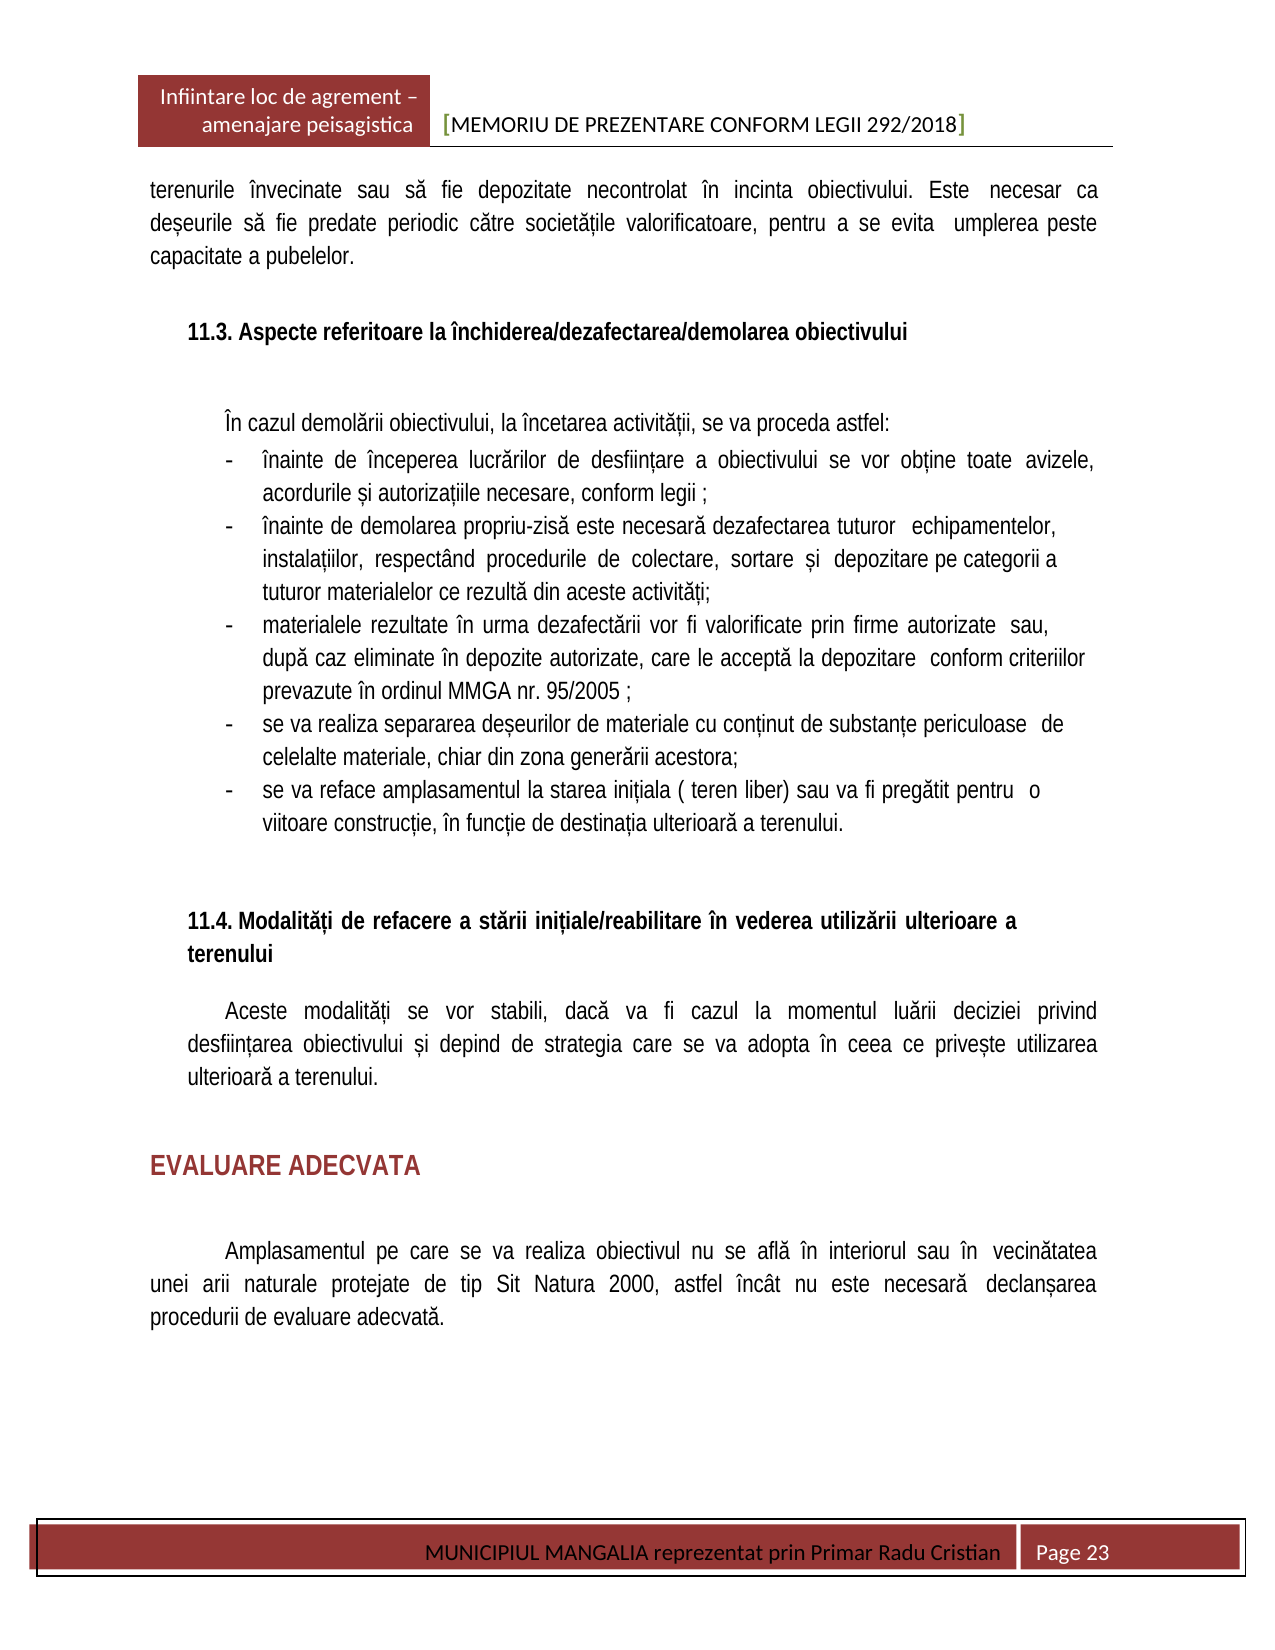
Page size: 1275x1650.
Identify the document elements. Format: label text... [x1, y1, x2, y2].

list înainte de începerea lucrărilor de desființare a obiectivului se vor obține toate avizele, acordurile și autorizațiile necesare, conform legii ; [225, 445, 1095, 507]
subtitle 11.3. Aspecte referitoare la închiderea/dezafectarea/demolarea obiectivului [187, 317, 1125, 345]
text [150, 175, 1098, 269]
text Aceste modalități se vor stabili, dacă va fi cazul la momentul luării deciziei privind desființarea obiectivului și depind de strategia care se va adopta în ceea ce privește utilizarea ulterioară a terenului. [187, 996, 1098, 1090]
text Amplasamentul pe care se va realiza obiectivul nu se află în interiorul sau în vecinătatea unei arii naturale protejate de tip Sit Natura 2000, astfel încât nu este necesară declanșarea procedurii de evaluare adecvată. [150, 1236, 1098, 1331]
text În cazul demolării obiectivului, la încetarea activității, se va proceda astfel: [187, 408, 1125, 436]
list se va reface amplasamentul la starea inițiala ( teren liber) sau va fi pregătit pentru o viitoare construcție, în funcție de destinația ulterioară a terenului. [225, 775, 1095, 837]
list materialele rezultate în urma dezafectării vor fi valorificate prin firme autorizate sau, după caz eliminate în depozite autorizate, care le acceptă la depozitare conform criteriilor prevazute în ordinul MMGA nr. 95/2005 ; [225, 610, 1095, 705]
list se va realiza separarea deșeurilor de materiale cu conținut de substanțe periculoase de celelalte materiale, chiar din zona generării acestora; [225, 709, 1094, 771]
list înainte de demolarea propriu-zisă este necesară dezafectarea tuturor echipamentelor, instalațiilor, respectând procedurile de colectare, sortare și depozitare pe categorii a tuturor materialelor ce rezultă din aceste activități; [225, 511, 1095, 606]
subtitle EVALUARE ADECVATA [150, 1148, 1125, 1182]
subtitle 11.4. Modalități de refacere a stării inițiale/reabilitare în vederea utilizării ulterioare a terenului [187, 906, 1109, 967]
